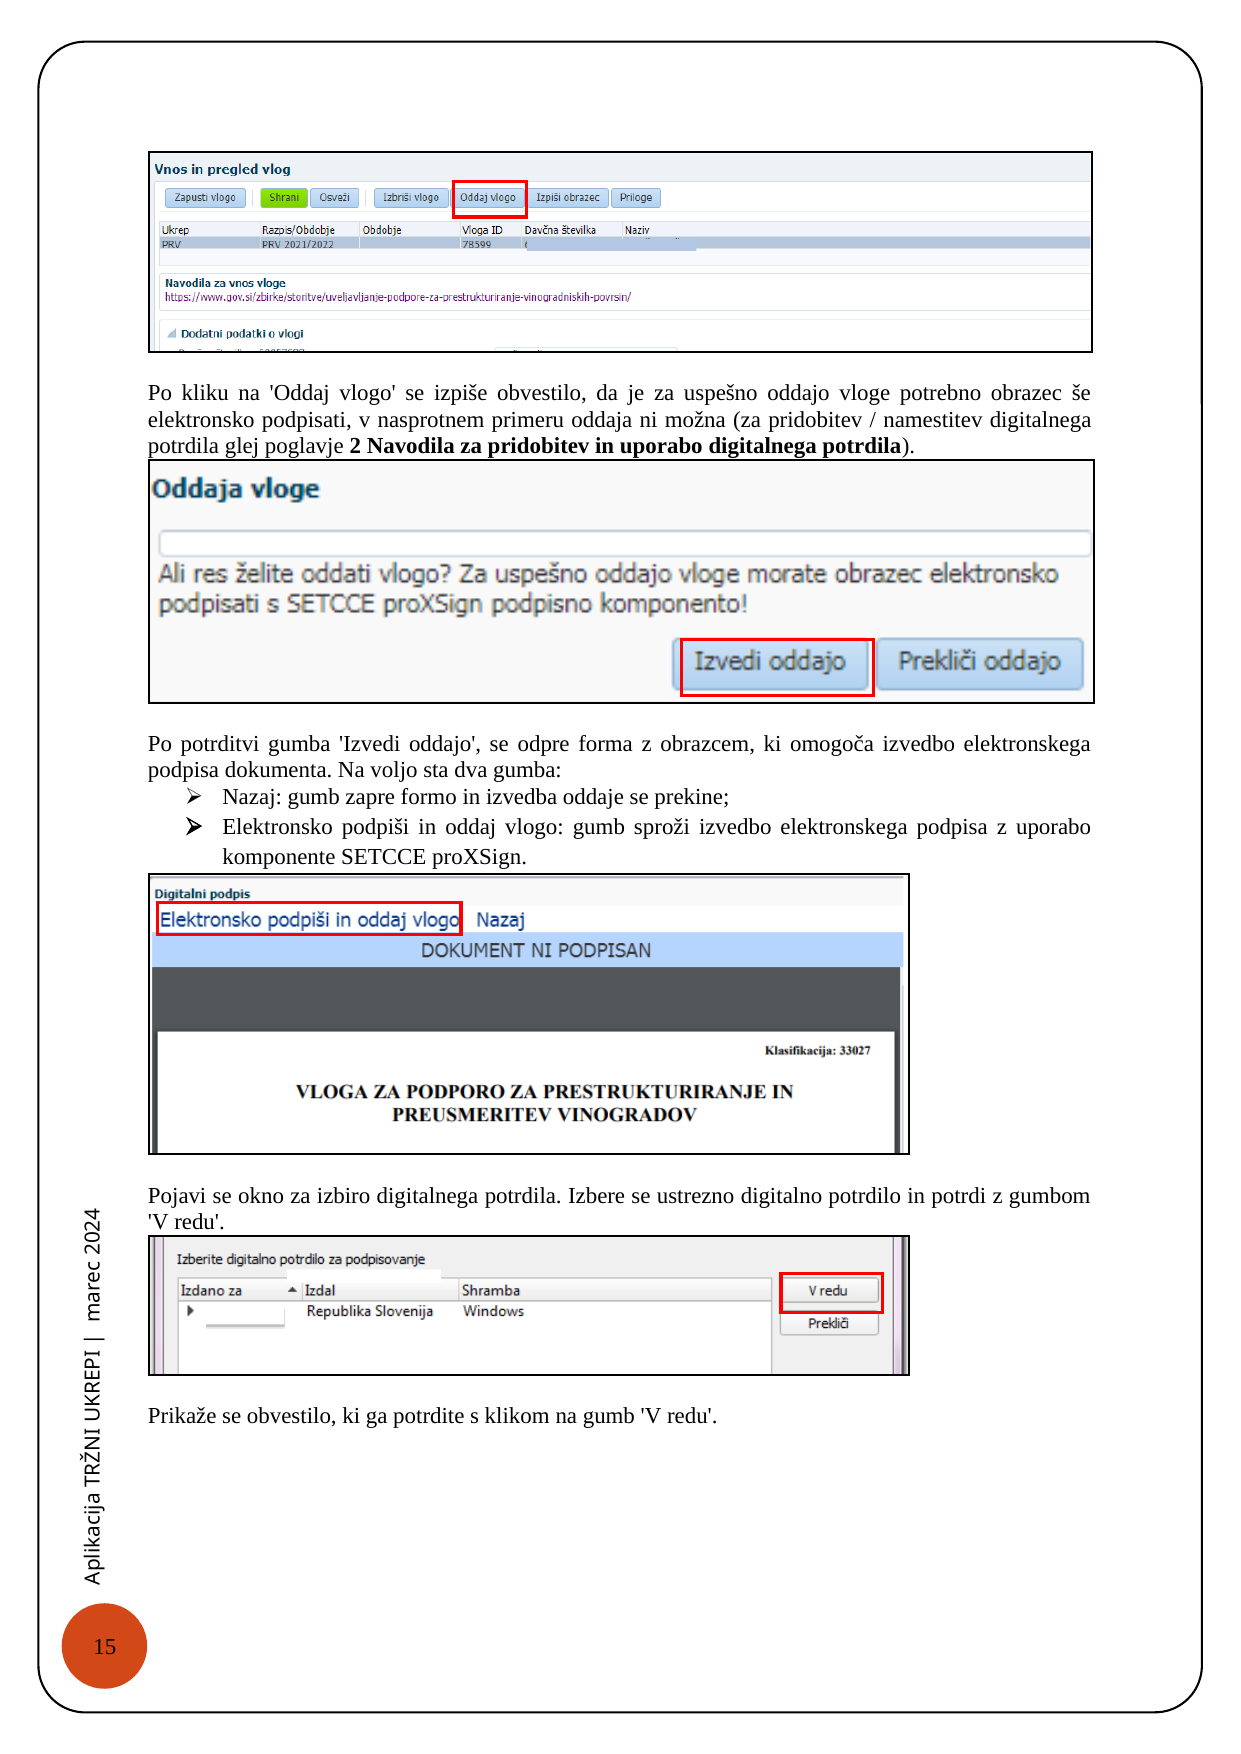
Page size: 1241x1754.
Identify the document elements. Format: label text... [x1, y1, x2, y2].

picture [150, 875, 908, 1153]
picture [150, 153, 1091, 351]
list Elektronsko podpiši in oddaj vlogo: gumb sproži izvedbo elektronskega podpisa z uporabo komponente SETCCE proXSign. [185, 813, 1092, 869]
text Po potrditvi gumba 'Izvedi oddajo', se odpre forma z obrazcem, ki omogoča izvedbo elektronskega podpisa dokumenta. Na voljo sta dva gumba: [148, 730, 1092, 783]
text Po kliku na 'Oddaj vlogo' se izpiše obvestilo, da je za uspešno oddajo vloge potrebno obrazec še elektronsko podpisati, v nasprotnem primeru oddaja ni možna (za pridobitev / namestitev digitalnega potrdila glej poglavje 2 Navodila za pridobitev in uporabo digitalnega potrdila). [148, 379, 1092, 458]
text Pojavi se okno za izbiro digitalnega potrdila. Izbere se ustrezno digitalno potrdilo in potrdi z gumbom 'V redu'. [148, 1182, 1092, 1234]
picture [150, 1237, 908, 1374]
picture [150, 461, 1093, 702]
list Nazaj: gumb zapre formo in izvedba oddaje se prekine; [185, 783, 1092, 809]
text Prikaže se obvestilo, ki ga potrdite s klikom na gumb 'V redu'. [148, 1402, 1092, 1429]
